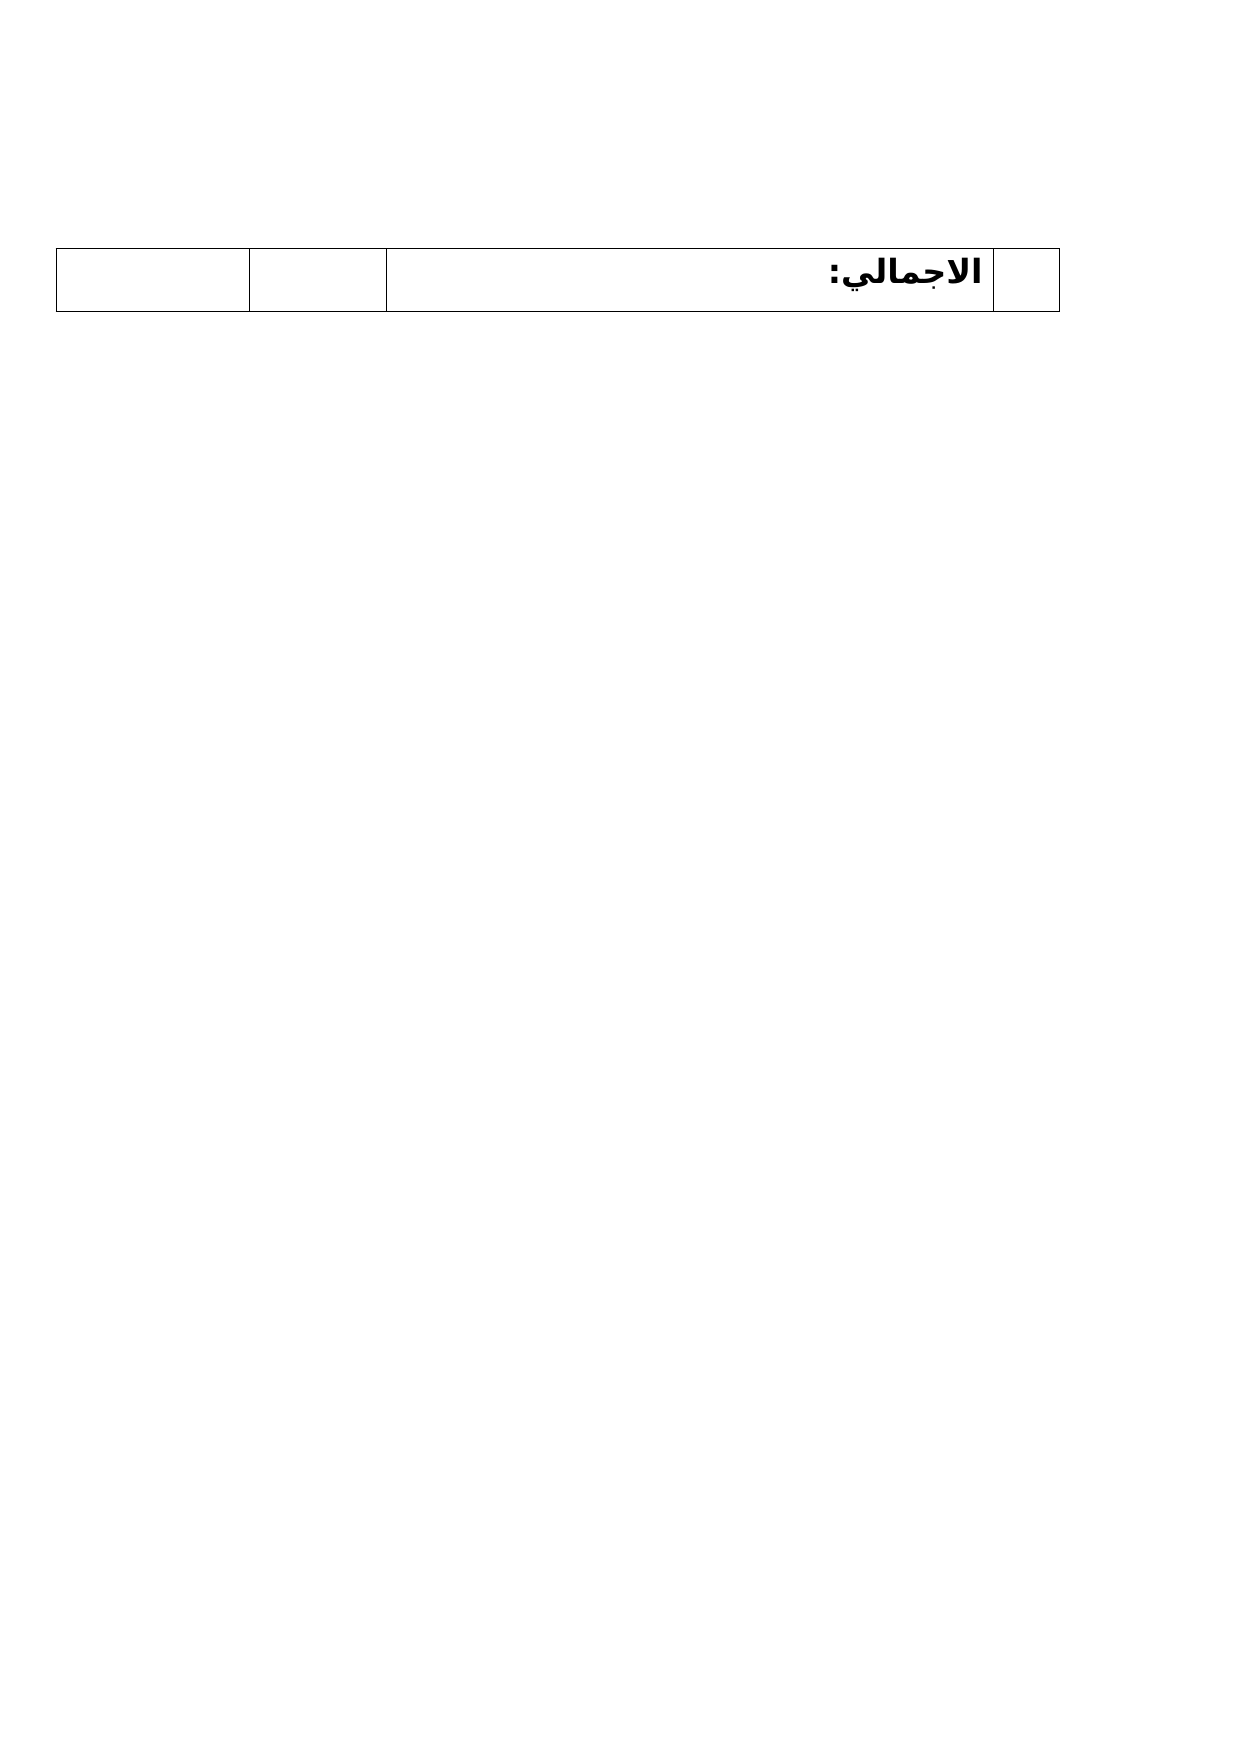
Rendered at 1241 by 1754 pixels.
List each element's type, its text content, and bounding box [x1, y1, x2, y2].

table_cell [250, 249, 386, 311]
table_cell [57, 249, 249, 311]
table_cell [994, 249, 1059, 311]
table_cell الاجمالي: [387, 249, 993, 311]
